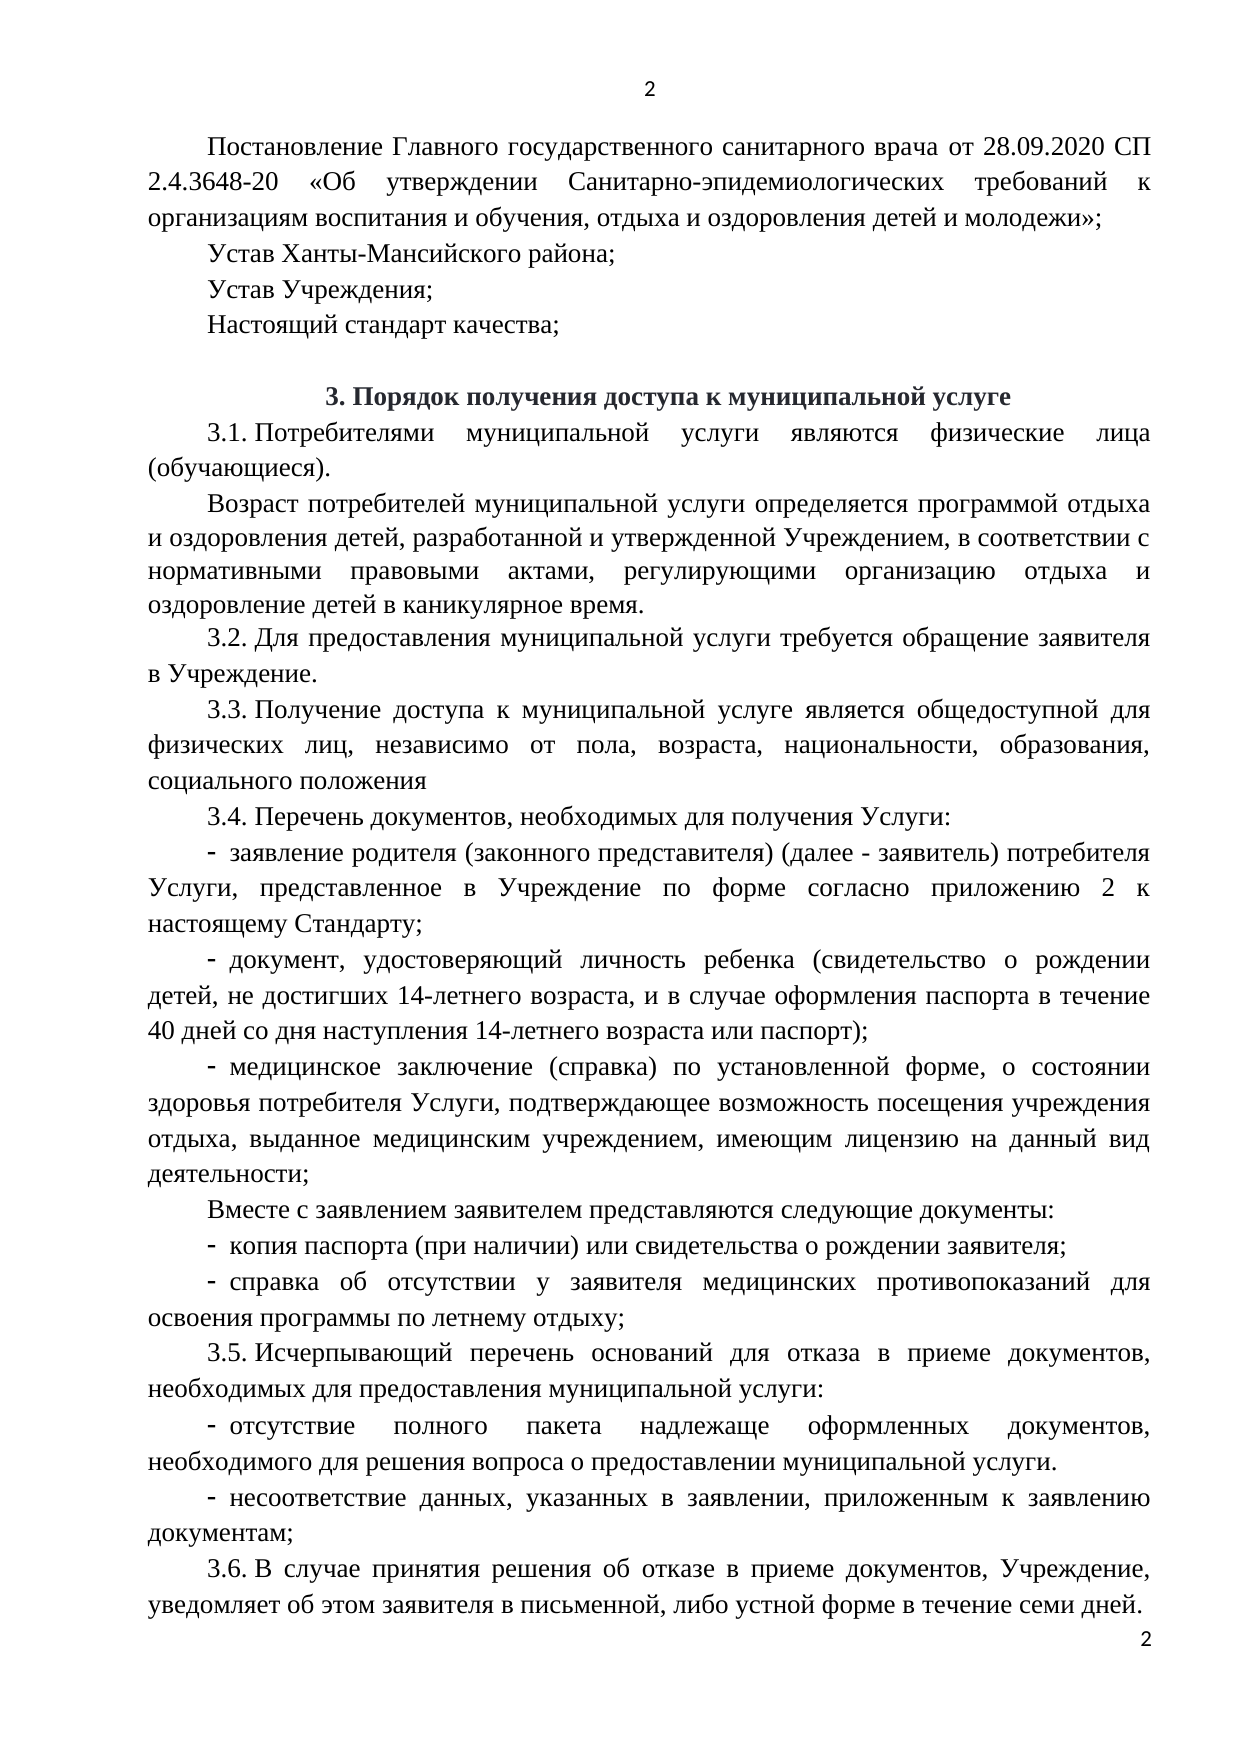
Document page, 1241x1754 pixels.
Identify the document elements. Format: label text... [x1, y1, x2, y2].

list Потребителями муниципальной услуги являются физические лица (обучающиеся). [148, 416, 1152, 482]
text Устав Учреждения; [148, 273, 1152, 304]
list медицинское заключение (справка) по установленной форме, о состоянии здоровья потребителя Услуги, подтверждающее возможность посещения учреждения отдыха, выданное медицинским учреждением, имеющим лицензию на данный вид деятельности; [148, 1050, 1152, 1189]
list заявление родителя (законного представителя) (далее - заявитель) потребителя Услуги, представленное в Учреждение по форме согласно приложению 2 к настоящему Стандарту; [148, 836, 1152, 938]
text Постановление Главного государственного санитарного врача от 28.09.2020 СП 2.4.3648-20 «Об утверждении Санитарно-эпидемиологических требований к организациям воспитания и обучения, отдыха и оздоровления детей и молодежи»; [148, 130, 1152, 232]
list Перечень документов, необходимых для получения Услуги: [148, 800, 1152, 831]
text Возраст потребителей муниципальной услуги определяется программой отдыха и оздоровления детей, разработанной и утвержденной Учреждением, в соответствии с нормативными правовыми актами, регулирующими организацию отдыха и оздоровление детей в каникулярное время. [148, 487, 1152, 619]
text Настоящий стандарт качества; [148, 308, 1152, 339]
list В случае принятия решения об отказе в приеме документов, Учреждение, уведомляет об этом заявителя в письменной, либо устной форме в течение семи дней. [148, 1552, 1152, 1619]
list копия паспорта (при наличии) или свидетельства о рождении заявителя; [148, 1229, 1152, 1260]
text Вместе с заявлением заявителем представляются следующие документы: [148, 1193, 1152, 1224]
list отсутствие полного пакета надлежаще оформленных документов, необходимого для решения вопроса о предоставлении муниципальной услуги. [148, 1409, 1152, 1476]
list Для предоставления муниципальной услуги требуется обращение заявителя в Учреждение. [148, 621, 1152, 688]
list несоответствие данных, указанных в заявлении, приложенным к заявлению документам; [148, 1481, 1152, 1548]
list Исчерпывающий перечень оснований для отказа в приеме документов, необходимых для предоставления муниципальной услуги: [148, 1336, 1152, 1403]
text Устав Ханты-Мансийского района; [148, 237, 1152, 268]
subtitle Порядок получения доступа к муниципальной услуге [185, 380, 1152, 411]
list Получение доступа к муниципальной услуге является общедоступной для физических лиц, независимо от пола, возраста, национальности, образования, социального положения [148, 693, 1152, 795]
list справка об отсутствии у заявителя медицинских противопоказаний для освоения программы по летнему отдыху; [148, 1265, 1152, 1332]
list документ, удостоверяющий личность ребенка (свидетельство о рождении детей, не достигших 14-летнего возраста, и в случае оформления паспорта в течение 40 дней со дня наступления 14-летнего возраста или паспорт); [148, 943, 1152, 1046]
